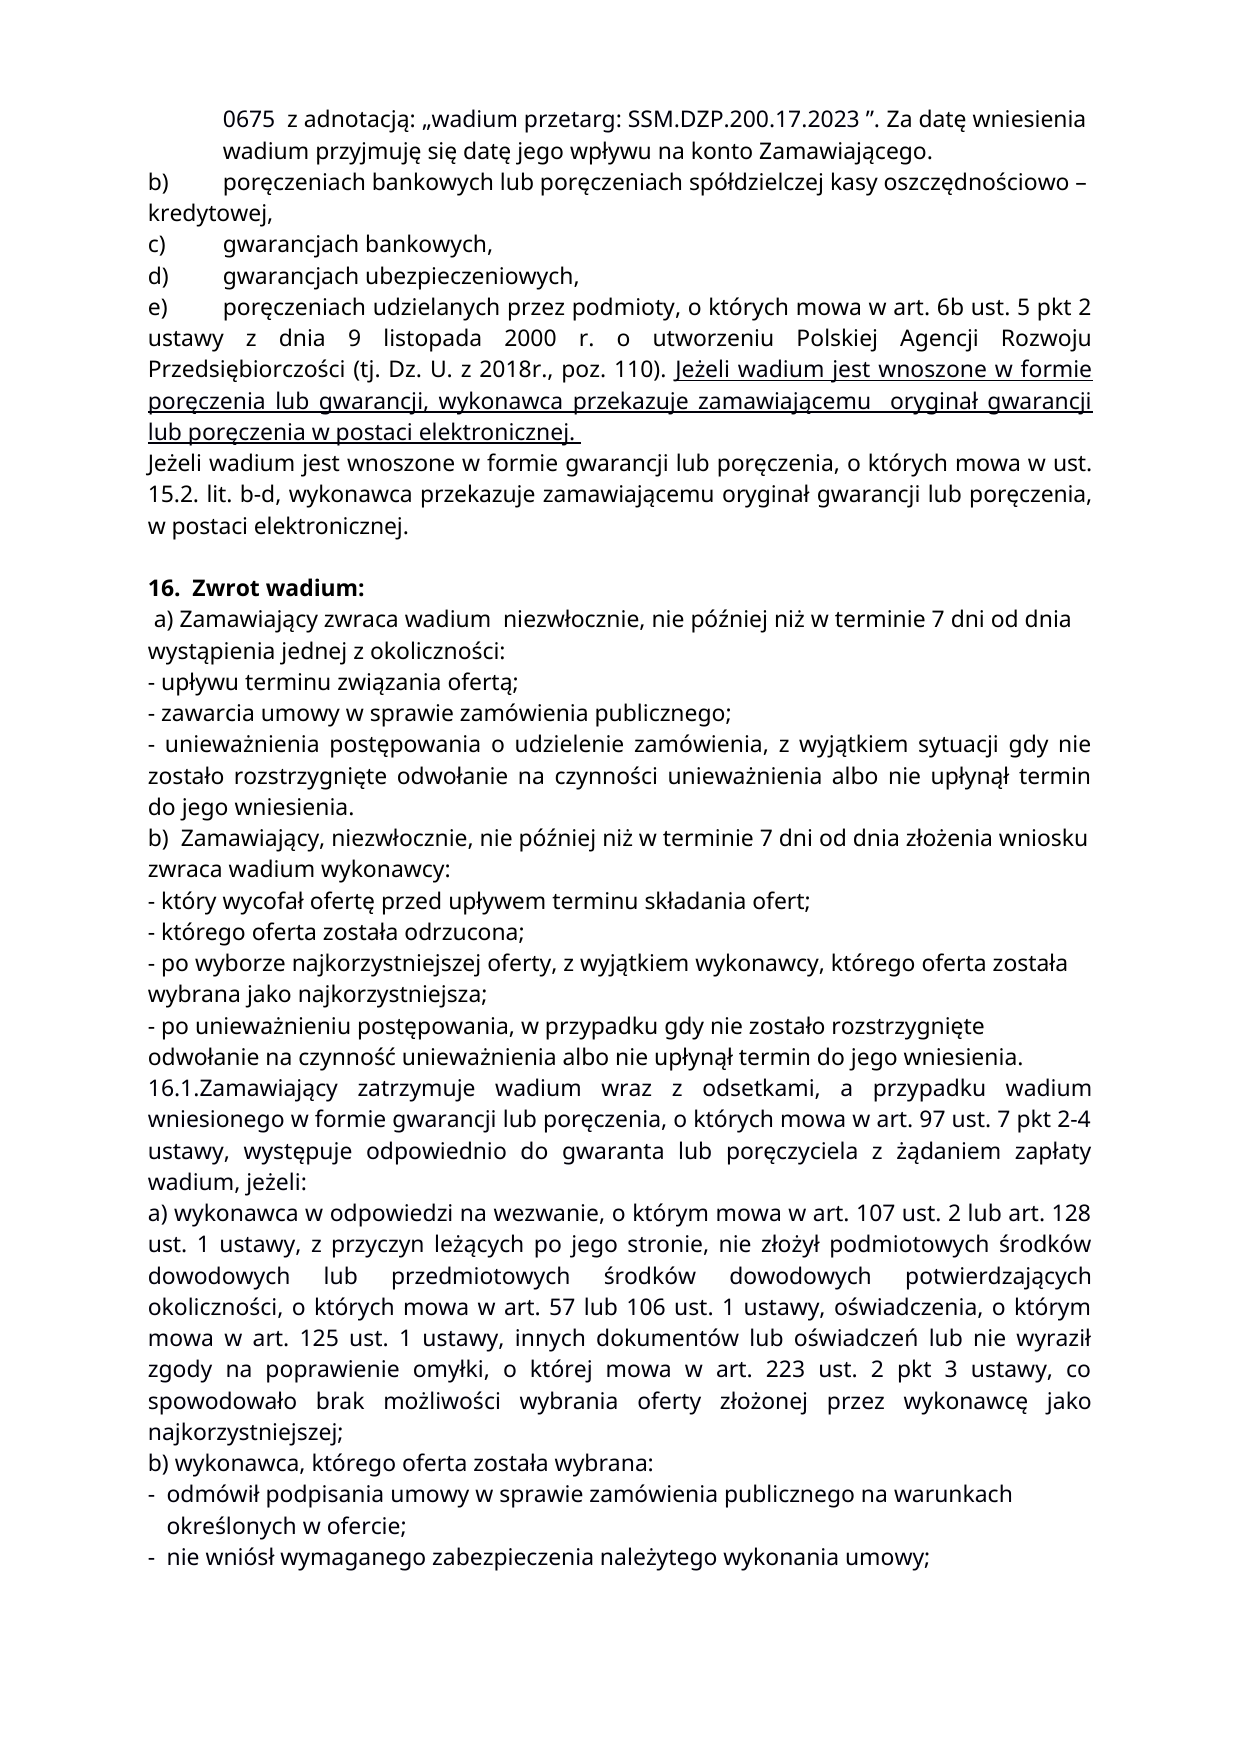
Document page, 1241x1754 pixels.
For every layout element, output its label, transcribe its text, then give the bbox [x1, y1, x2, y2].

text - upływu terminu związania ofertą; [148, 666, 1093, 697]
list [148, 103, 1093, 166]
text e) poręczeniach udzielanych przez podmioty, o których mowa w art. 6b ust. 5 pkt 2 ustawy z dnia 9 listopada 2000 r. o utworzeniu Polskiej Agencji Rozwoju Przedsiębiorczości (tj. Dz. U. z 2018r., poz. 110). Jeżeli wadium jest wnoszone w formie poręczenia lub gwarancji, wykonawca przekazuje zamawiającemu oryginał gwarancji lub poręczenia w postaci elektronicznej. [148, 413, 1093, 447]
text c) gwarancjach bankowych, [148, 228, 1093, 260]
text 16.1.Zamawiający zatrzymuje wadium wraz z odsetkami, a przypadku wadium wniesionego w formie gwarancji lub poręczenia, o których mowa w art. 97 ust. 7 pkt 2-4 ustawy, występuje odpowiednio do gwaranta lub poręczyciela z żądaniem zapłaty wadium, jeżeli: [148, 1072, 1093, 1197]
text - po wyborze najkorzystniejszej oferty, z wyjątkiem wykonawcy, którego oferta została wybrana jako najkorzystniejsza; [148, 947, 1093, 1010]
text b) Zamawiający, niezwłocznie, nie później niż w terminie 7 dni od dnia złożenia wniosku zwraca wadium wykonawcy: [148, 822, 1093, 885]
text b) wykonawca, którego oferta została wybrana: [148, 1447, 1093, 1478]
text - nie wniósł wymaganego zabezpieczenia należytego wykonania umowy; [148, 1541, 1093, 1572]
text - który wycofał ofertę przed upływem terminu składania ofert; [148, 885, 1093, 916]
text - po unieważnieniu postępowania, w przypadku gdy nie zostało rozstrzygnięte odwołanie na czynność unieważnienia albo nie upłynął termin do jego wniesienia. [148, 1010, 1093, 1072]
text b) poręczeniach bankowych lub poręczeniach spółdzielczej kasy oszczędnościowo – kredytowej, [148, 166, 1093, 228]
text a) Zamawiający zwraca wadium niezwłocznie, nie później niż w terminie 7 dni od dnia wystąpienia jednej z okoliczności: [148, 603, 1093, 666]
text a) wykonawca w odpowiedzi na wezwanie, o którym mowa w art. 107 ust. 2 lub art. 128 ust. 1 ustawy, z przyczyn leżących po jego stronie, nie złożył podmiotowych środków dowodowych lub przedmiotowych środków dowodowych potwierdzających okoliczności, o których mowa w art. 57 lub 106 ust. 1 ustawy, oświadczenia, o którym mowa w art. 125 ust. 1 ustawy, innych dokumentów lub oświadczeń lub nie wyraził zgody na poprawienie omyłki, o której mowa w art. 223 ust. 2 pkt 3 ustawy, co spowodowało brak możliwości wybrania oferty złożonej przez wykonawcę jako najkorzystniejszej; [148, 1197, 1093, 1447]
text - zawarcia umowy w sprawie zamówienia publicznego; [148, 697, 1093, 728]
text 16. Zwrot wadium: [148, 572, 1093, 603]
text e) poręczeniach udzielanych przez podmioty, o których mowa w art. 6b ust. 5 pkt 2 ustawy z dnia 9 listopada 2000 r. o utworzeniu Polskiej Agencji Rozwoju Przedsiębiorczości (tj. Dz. U. z 2018r., poz. 110). Jeżeli wadium jest wnoszone w formie poręczenia lub gwarancji, wykonawca przekazuje zamawiającemu oryginał gwarancji lub poręczenia w postaci elektronicznej. [148, 291, 1093, 411]
text - unieważnienia postępowania o udzielenie zamówienia, z wyjątkiem sytuacji gdy nie zostało rozstrzygnięte odwołanie na czynności unieważnienia albo nie upłynął termin do jego wniesienia. [148, 728, 1093, 822]
text d) gwarancjach ubezpieczeniowych, [148, 260, 1093, 291]
text - odmówił podpisania umowy w sprawie zamówienia publicznego na warunkach określonych w ofercie; [148, 1478, 1093, 1541]
text Jeżeli wadium jest wnoszone w formie gwarancji lub poręczenia, o których mowa w ust. 15.2. lit. b-d, wykonawca przekazuje zamawiającemu oryginał gwarancji lub poręczenia, w postaci elektronicznej. [148, 447, 1093, 541]
text - którego oferta została odrzucona; [148, 916, 1093, 947]
